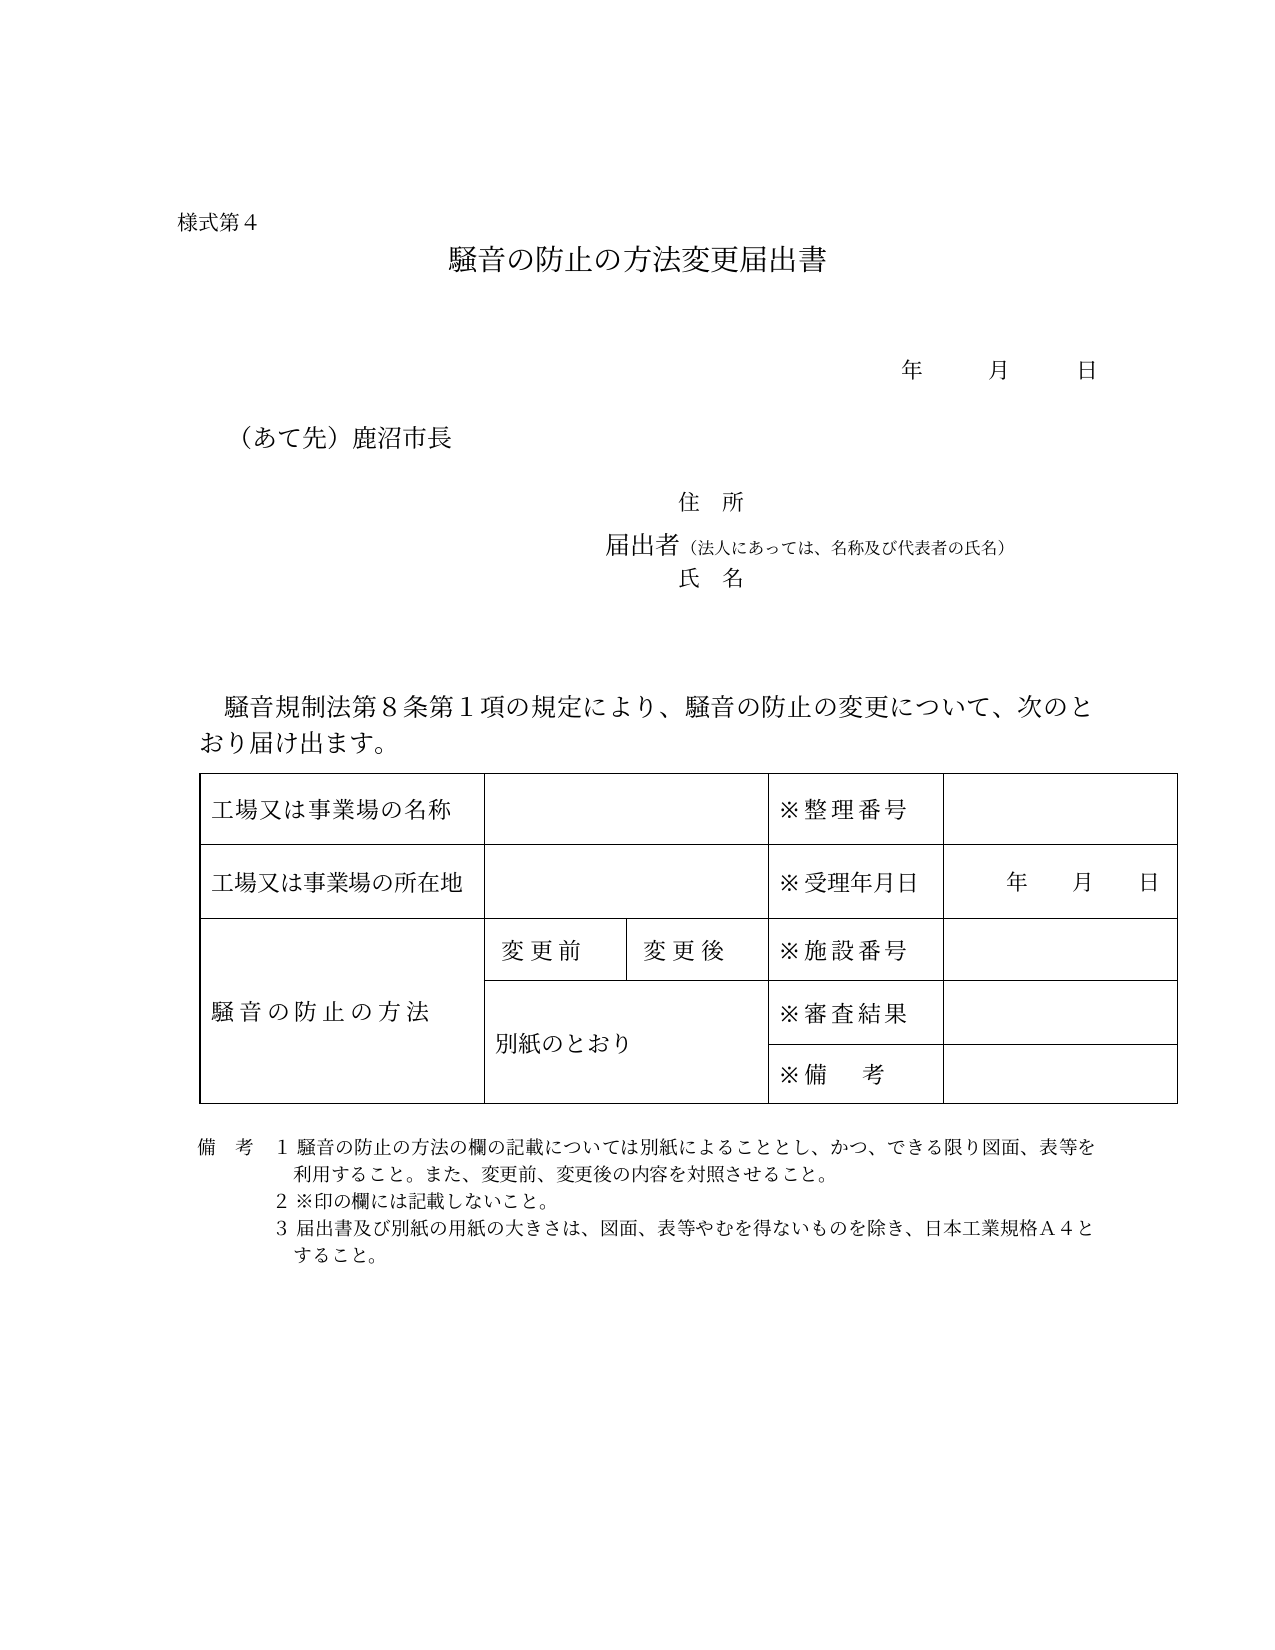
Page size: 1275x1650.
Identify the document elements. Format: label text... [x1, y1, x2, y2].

table_cell 別紙のとおり [485, 981, 768, 1103]
table_cell [944, 1045, 1177, 1103]
table_cell ※ 備考 [769, 1045, 943, 1103]
table_cell 騒音の防止の方法 [201, 919, 484, 1103]
text 氏 名 [177, 561, 1098, 593]
table_cell 変更後 [627, 919, 768, 980]
text 様式第４ [177, 207, 1098, 237]
text 備 考 １ 騒音の防止の方法の欄の記載については別紙によることとし、かつ、できる限り図面、表等を利用すること。また、変更前、変更後の内容を対照させること。 [197, 1133, 1098, 1187]
table_header ※ 整理番号 [769, 774, 943, 844]
text ３ 届出書及び別紙の用紙の大きさは、図面、表等やむを得ないものを除き、日本工業規格Ａ４とすること。 [272, 1213, 1098, 1267]
text 年 月 日 [177, 353, 1098, 385]
table_cell 変更前 [485, 919, 626, 980]
table_cell [944, 981, 1177, 1044]
text 住 所 [177, 485, 1098, 516]
text 騒音規制法第８条第１項の規定により、騒音の防止の変更について、次のとおり届け出ます。 [199, 688, 1098, 760]
text 騒音の防止の方法変更届出書 [177, 237, 1098, 278]
table_cell ※ 施設番号 [769, 919, 943, 980]
table_cell 年 月 日 [944, 845, 1177, 918]
table_cell ※ 受理年月日 [769, 845, 943, 918]
text ２ ※印の欄には記載しないこと。 [272, 1187, 1098, 1213]
table_header [944, 774, 1177, 844]
table_cell ※ 審査結果 [769, 981, 943, 1044]
table_header 工場又は事業場の名称 [201, 774, 484, 844]
table_cell 工場又は事業場の所在地 [201, 845, 484, 918]
text 届出者（法人にあっては、名称及び代表者の氏名） [177, 525, 1098, 561]
table_cell [485, 845, 768, 918]
table_header [485, 774, 768, 844]
text （あて先）鹿沼市長 [177, 419, 1098, 455]
table_cell [944, 919, 1177, 980]
